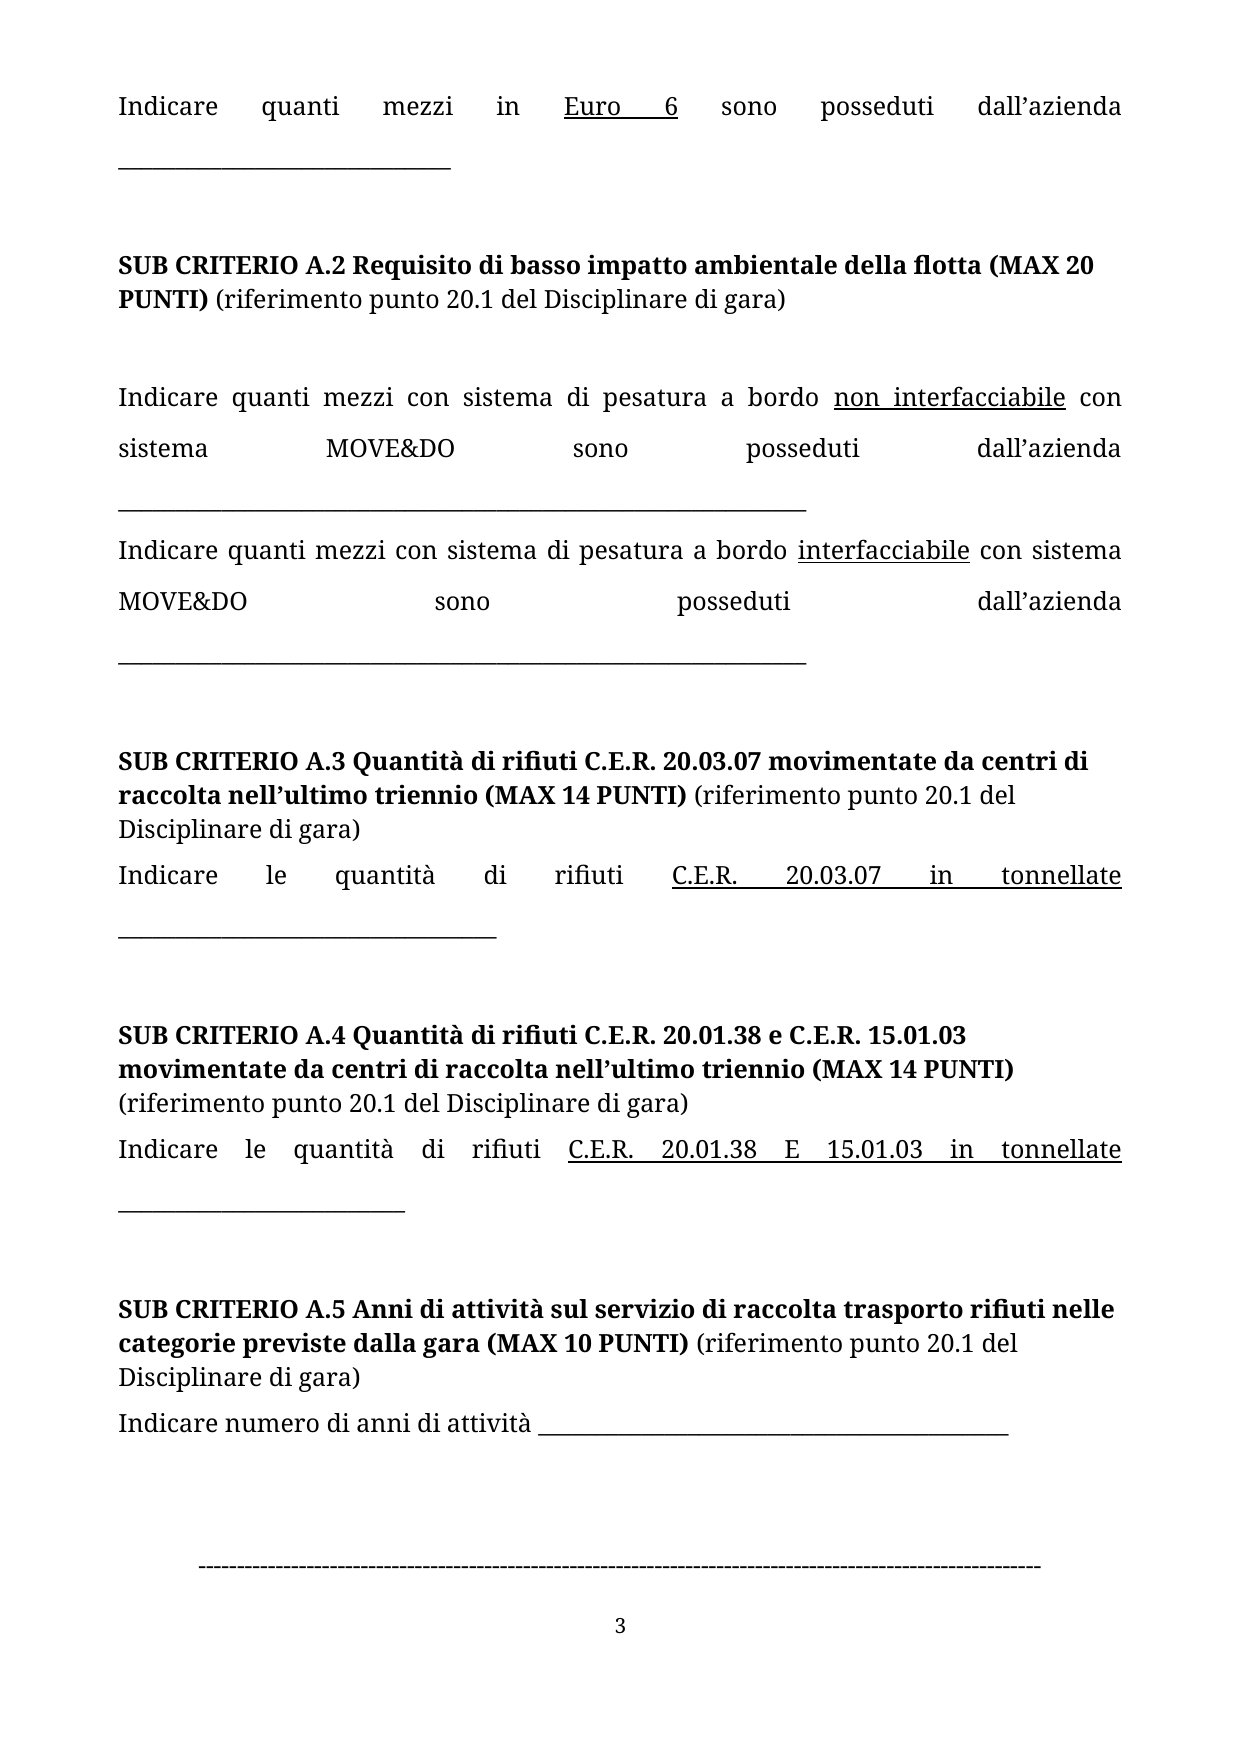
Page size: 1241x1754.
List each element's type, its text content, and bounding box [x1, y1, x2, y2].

text Indicare le quantità di rifiuti C.E.R. 20.03.07 in tonnellate _________________________________ [118, 858, 1122, 943]
text Indicare le quantità di rifiuti C.E.R. 20.01.38 E 15.01.03 in tonnellate _________________________ [118, 1132, 1122, 1217]
text ------------------------------------------------------------------------------------------------------------- [118, 1547, 1122, 1581]
text SUB CRITERIO A.3 Quantità di rifiuti C.E.R. 20.03.07 movimentate da centri di raccolta nell’ultimo triennio (MAX 14 PUNTI) (riferimento punto 20.1 del Disciplinare di gara) [118, 743, 1122, 845]
text Indicare quanti mezzi con sistema di pesatura a bordo interfacciabile con sistema MOVE&DO sono posseduti dall’azienda ____________________________________________________________ [118, 533, 1122, 669]
text Indicare numero di anni di attività _________________________________________ [118, 1406, 1122, 1440]
text SUB CRITERIO A.4 Quantità di rifiuti C.E.R. 20.01.38 e C.E.R. 15.01.03 movimentate da centri di raccolta nell’ultimo triennio (MAX 14 PUNTI) (riferimento punto 20.1 del Disciplinare di gara) [118, 1017, 1122, 1119]
text SUB CRITERIO A.5 Anni di attività sul servizio di raccolta trasporto rifiuti nelle categorie previste dalla gara (MAX 10 PUNTI) (riferimento punto 20.1 del Disciplinare di gara) [118, 1291, 1122, 1393]
text SUB CRITERIO A.2 Requisito di basso impatto ambientale della flotta (MAX 20 PUNTI) (riferimento punto 20.1 del Disciplinare di gara) [118, 248, 1122, 316]
text Indicare quanti mezzi in Euro 6 sono posseduti dall’azienda _____________________________ [118, 89, 1122, 174]
text Indicare quanti mezzi con sistema di pesatura a bordo non interfacciabile con sistema MOVE&DO sono posseduti dall’azienda ____________________________________________________________ [118, 380, 1122, 516]
